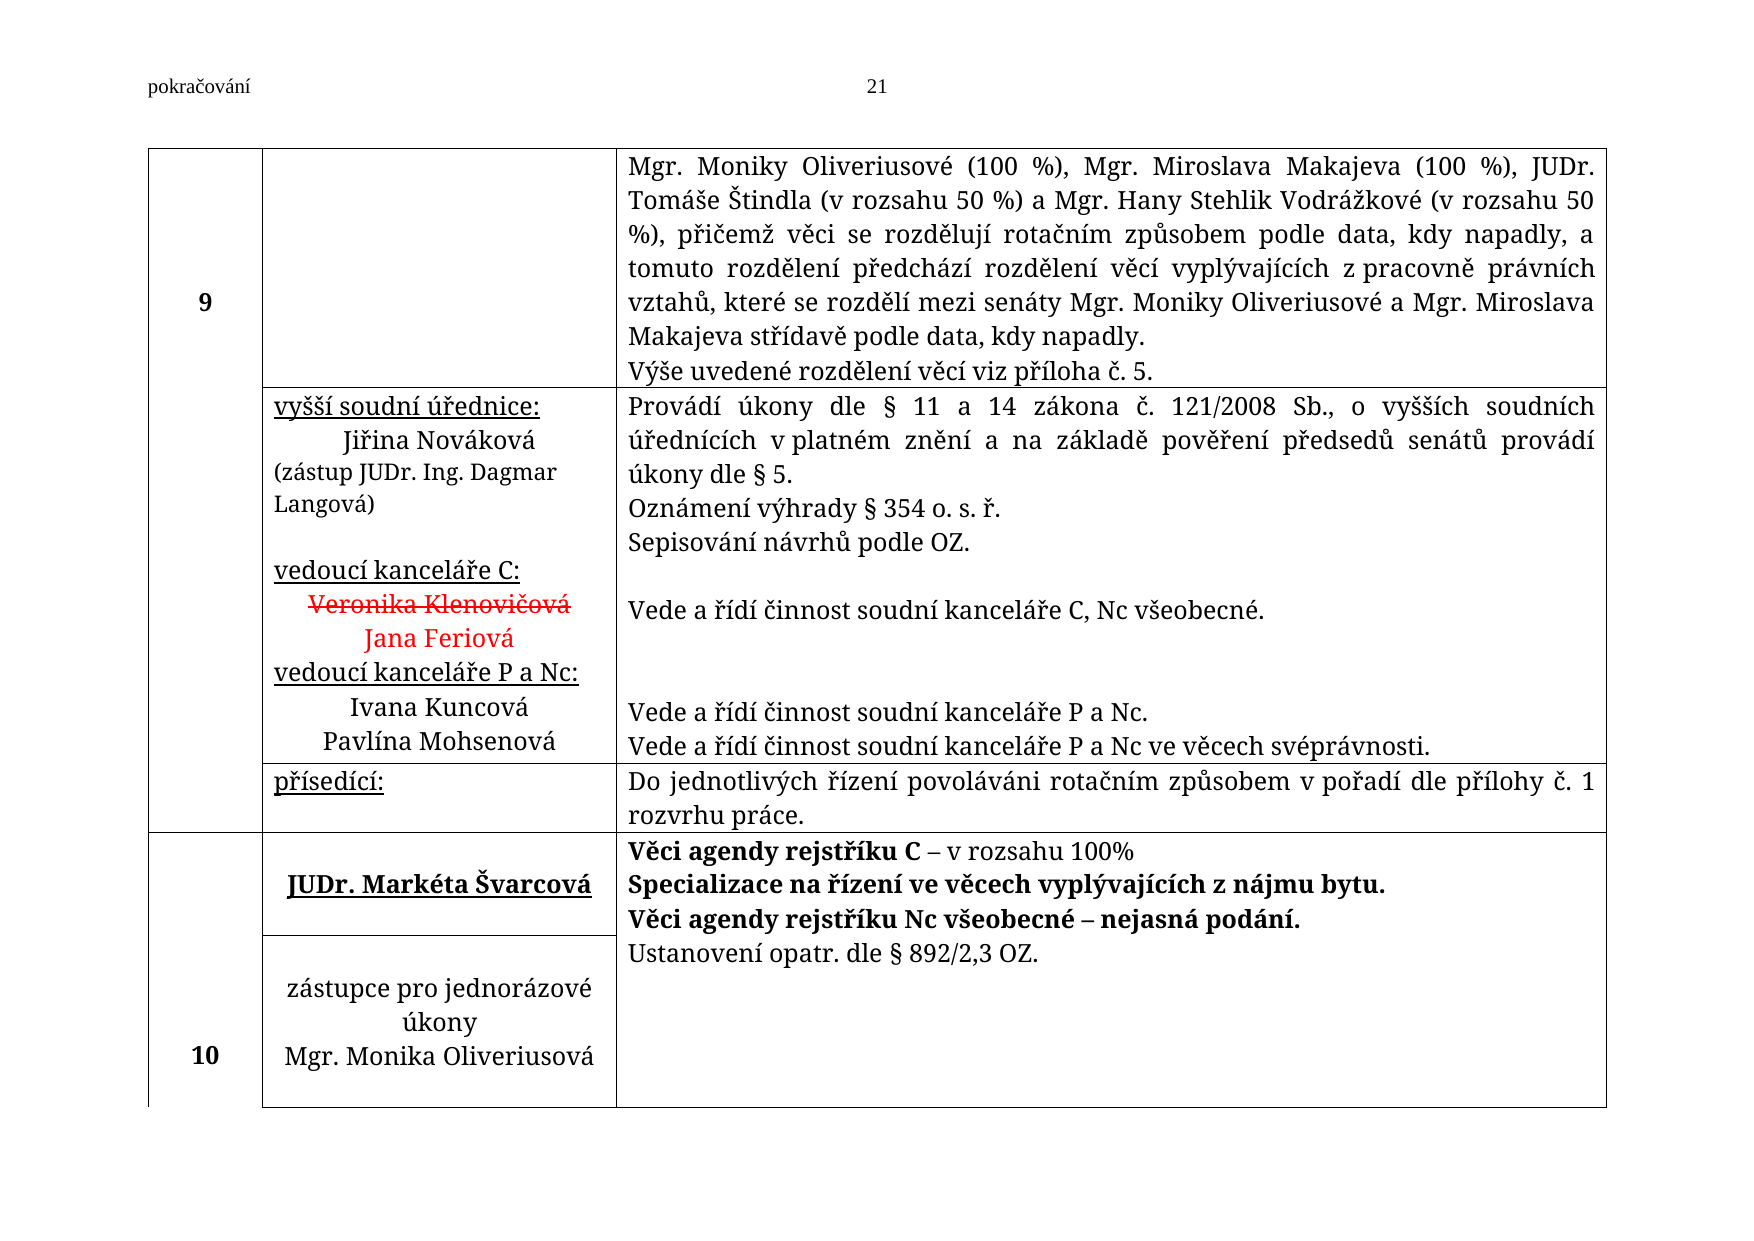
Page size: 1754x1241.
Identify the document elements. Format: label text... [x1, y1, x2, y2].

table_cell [263, 936, 616, 1107]
table_cell 10 [149, 833, 262, 1107]
table_cell Věci agendy rejstříku C – v rozsahu 100% Specializace na řízení ve věcech vyplývajících z nájmu bytu. Věci agendy rejstříku Nc všeobecné – nejasná podání. Ustanovení opatr. dle § 892/2,3 OZ. [617, 833, 1606, 1107]
table_cell přísedící: [263, 764, 616, 832]
table_cell vyšší soudní úřednice: Jiřina Nováková (zástup JUDr. Ing. Dagmar Langová) vedoucí kanceláře C: Veronika Klenovičová Jana Feriová vedoucí kanceláře P a Nc: Ivana Kuncová Pavlína Mohsenová [263, 388, 616, 763]
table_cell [263, 149, 616, 387]
table_cell Do jednotlivých řízení povoláváni rotačním způsobem v pořadí dle přílohy č. 1 rozvrhu práce. [617, 764, 1606, 832]
table_cell JUDr. Markéta Švarcová [263, 833, 616, 935]
table_cell Provádí úkony dle § 11 a 14 zákona č. 121/2008 Sb., o vyšších soudních úřednících v platném znění a na základě pověření předsedů senátů provádí úkony dle § 5. Oznámení výhrady § 354 o. s. ř. Sepisování návrhů podle OZ. Vede a řídí činnost soudní kanceláře C, Nc všeobecné. Vede a řídí činnost soudní kanceláře P a Nc. Vede a řídí činnost soudní kanceláře P a Nc ve věcech svéprávnosti. [617, 388, 1606, 763]
